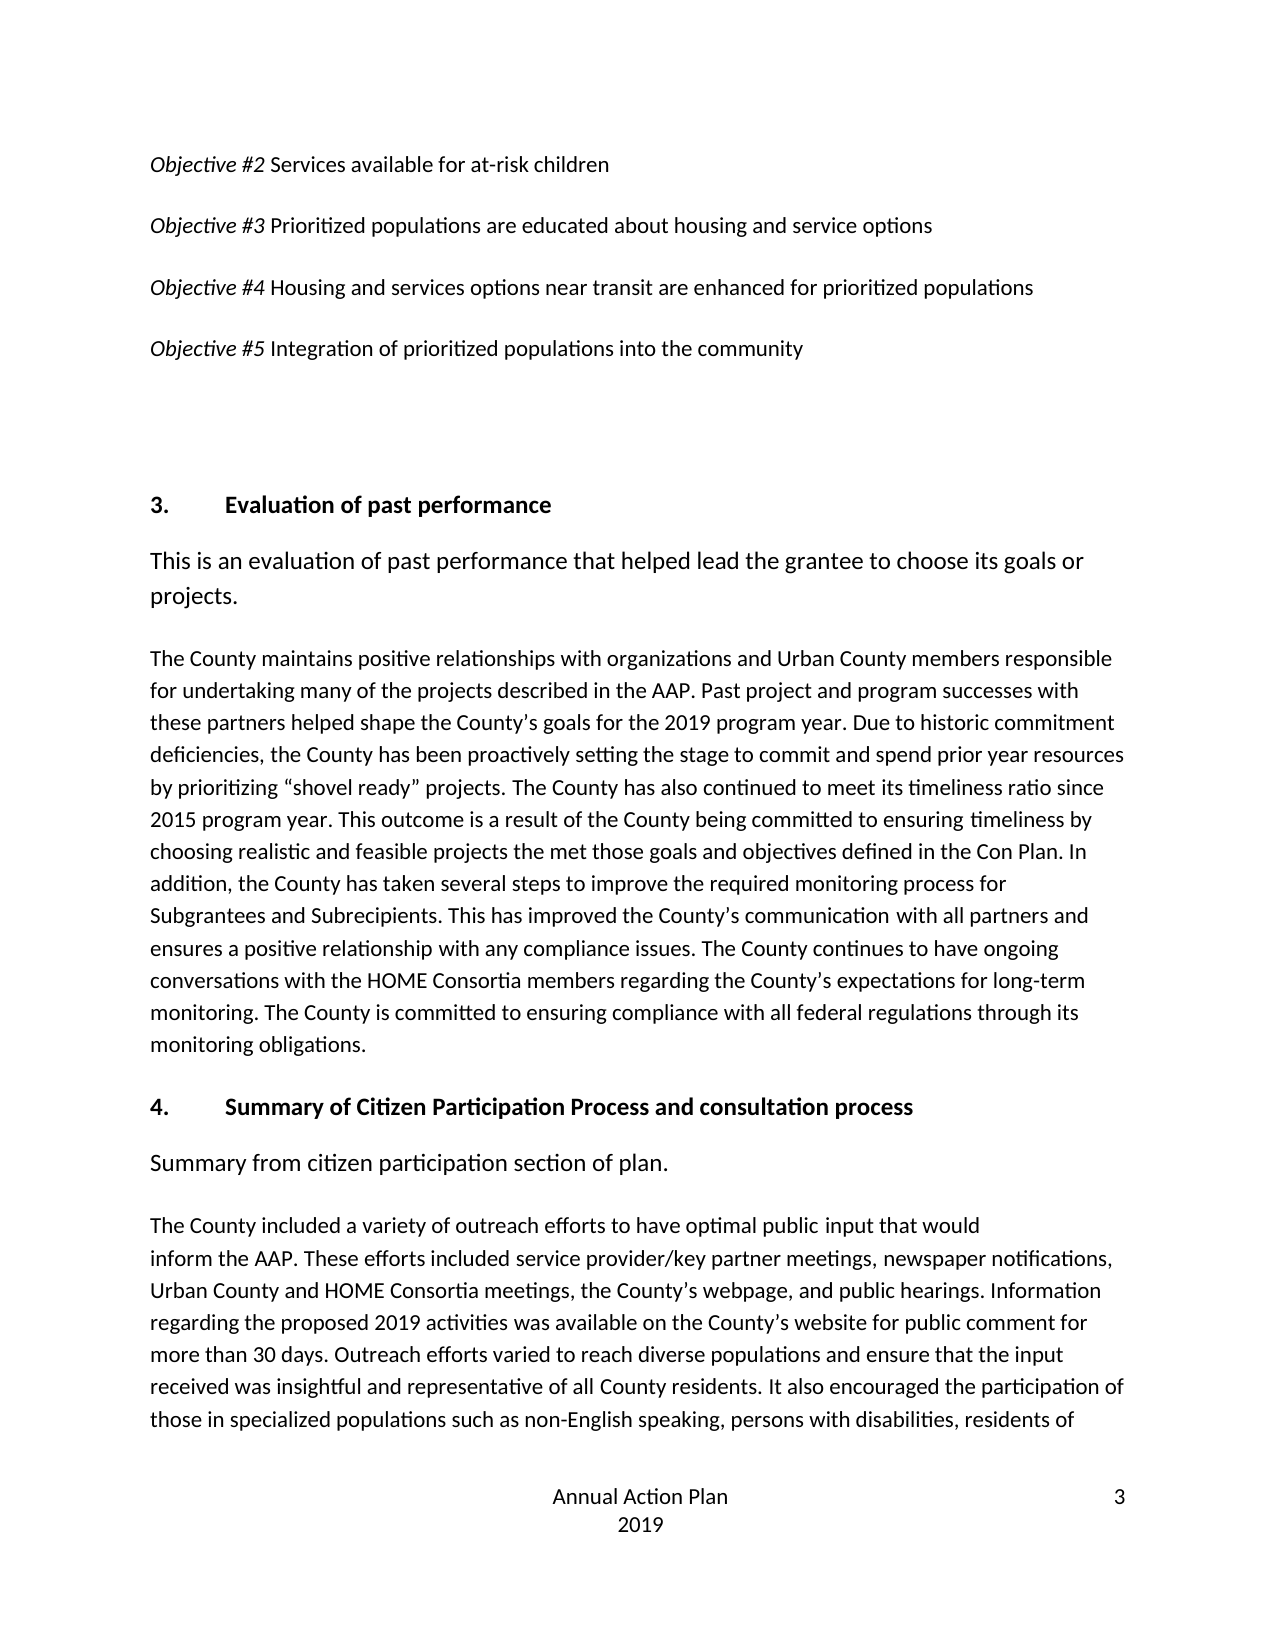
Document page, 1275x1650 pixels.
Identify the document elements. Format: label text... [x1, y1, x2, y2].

text Objective #5 Integration of prioritized populations into the community [150, 334, 1125, 394]
text Objective #4 Housing and services options near transit are enhanced for prioritized populations [150, 273, 1125, 301]
text Summary from citizen participation section of plan. [150, 1147, 1125, 1178]
text Objective #3 Prioritized populations are educated about housing and service options [150, 211, 1125, 239]
text 3. Evaluation of past performance [150, 489, 1125, 519]
text This is an evaluation of past performance that helped lead the grantee to choose its goals or projects. [150, 545, 1125, 610]
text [150, 1212, 1125, 1433]
text 4. Summary of Citizen Participation Process and consultation process [150, 1092, 1125, 1122]
text Objective #2 Services available for at-risk children [150, 150, 1125, 178]
text The County maintains positive relationships with organizations and Urban County members responsible for undertaking many of the projects described in the AAP. Past project and program successes with these partners helped shape the County’s goals for the 2019 program year. Due to historic commitment deficiencies, the County has been proactively setting the stage to commit and spend prior year resources by prioritizing “shovel ready” projects. The County has also continued to meet its timeliness ratio since 2015 program year. This outcome is a result of the County being committed to ensuring timeliness by choosing realistic and feasible projects the met those goals and objectives defined in the Con Plan. In addition, the County has taken several steps to improve the required monitoring process for Subgrantees and Subrecipients. This has improved the County’s communication with all partners and ensures a positive relationship with any compliance issues. The County continues to have ongoing conversations with the HOME Consortia members regarding the County’s expectations for long-term monitoring. The County is committed to ensuring compliance with all federal regulations through its monitoring obligations. [150, 644, 1125, 1058]
